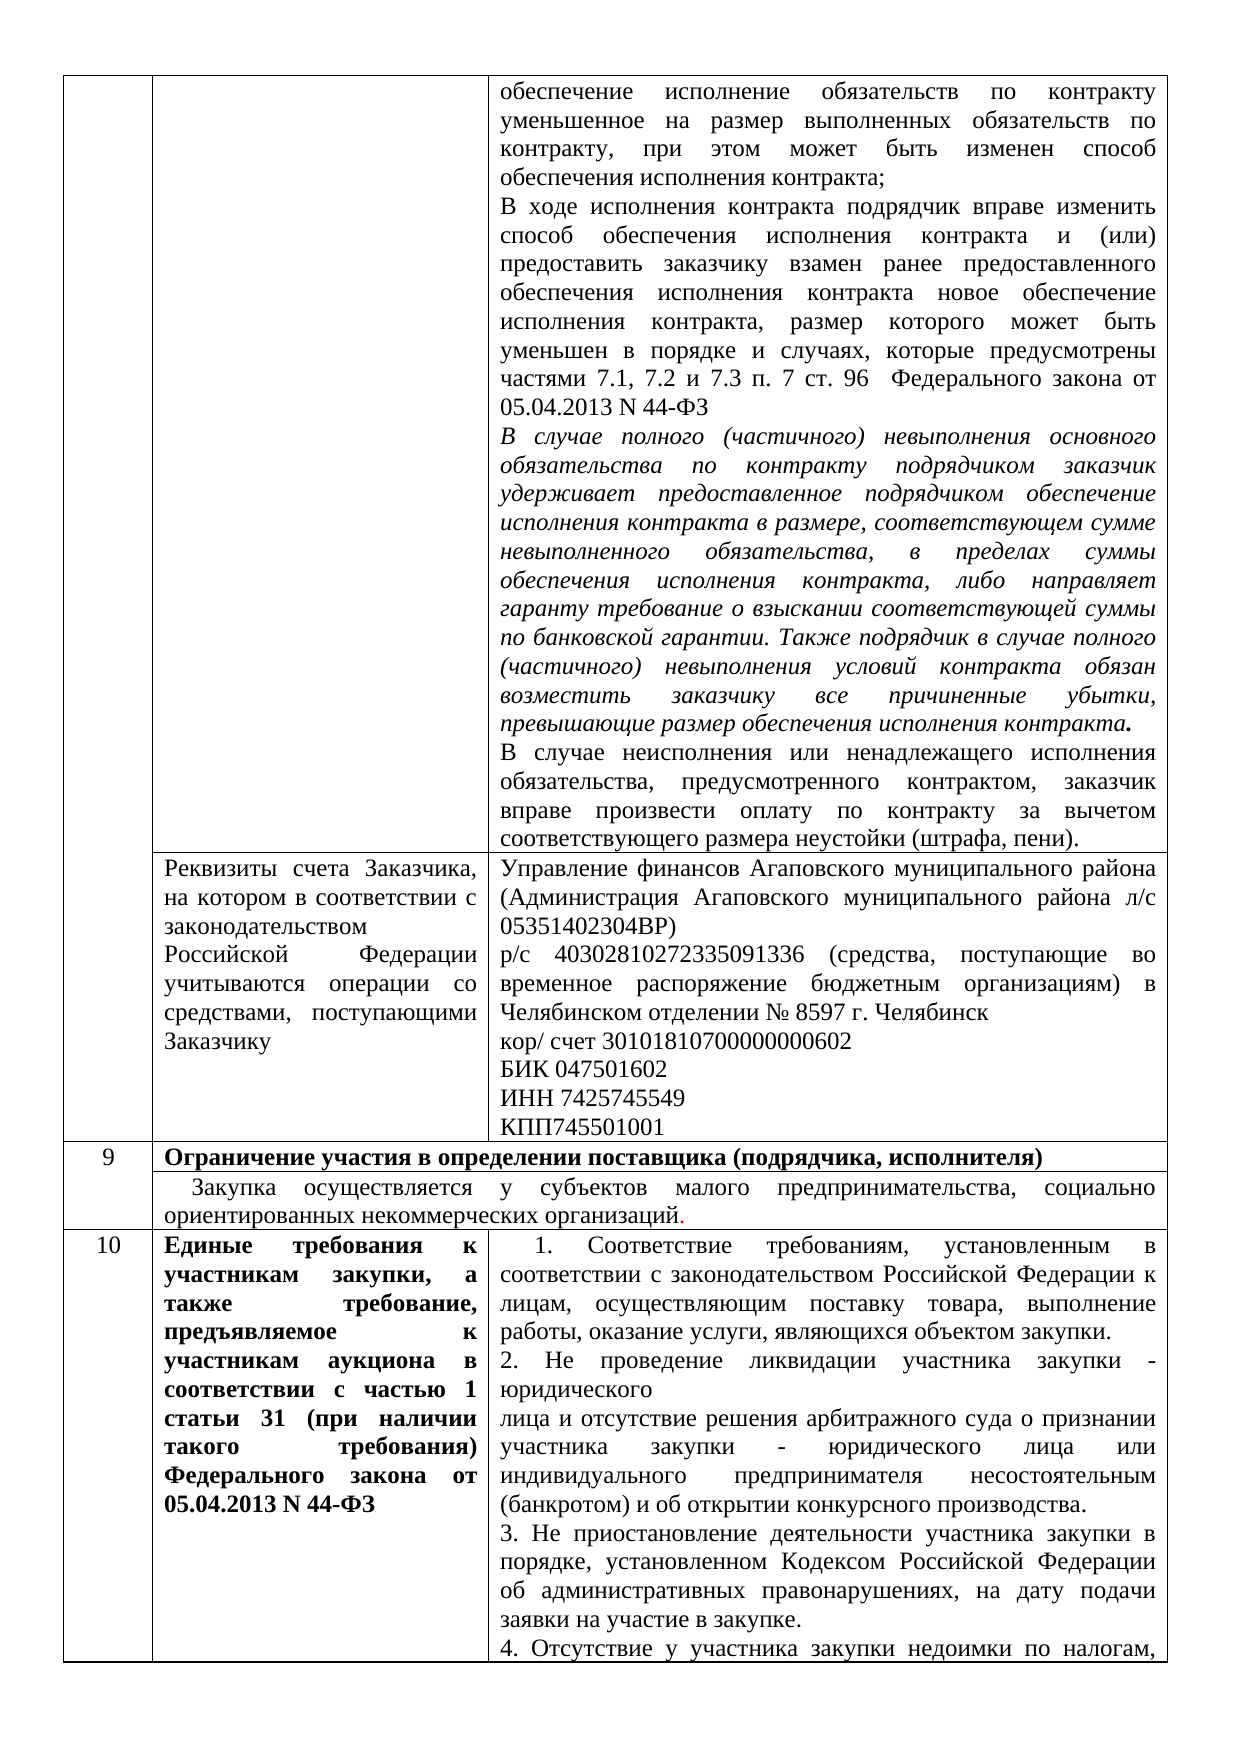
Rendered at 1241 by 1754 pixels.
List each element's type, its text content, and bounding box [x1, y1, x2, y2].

table_cell 10 [64, 1230, 152, 1661]
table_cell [153, 76, 488, 852]
table_cell Управление финансов Агаповского муниципального района (Администрация Агаповского муниципального района л/с 05351402304ВР) р/с 40302810272335091336 (средства, поступающие во временное распоряжение бюджетным организациям) в Челябинском отделении № 8597 г. Челябинск кор/ счет 30101810700000000602 БИК 047501602 ИНН 7425745549 КПП745501001 [489, 853, 1167, 1141]
table_cell Ограничение участия в определении поставщика (подрядчика, исполнителя) [153, 1142, 1167, 1171]
table_cell 9 [64, 1142, 152, 1229]
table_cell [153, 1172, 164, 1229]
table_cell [489, 1230, 1167, 1661]
table_cell Реквизиты счета Заказчика, на котором в соответствии с законодательством Российской Федерации учитываются операции со средствами, поступающими Заказчику [153, 853, 488, 1141]
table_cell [153, 1230, 488, 1661]
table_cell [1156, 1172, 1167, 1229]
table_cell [489, 76, 1167, 852]
